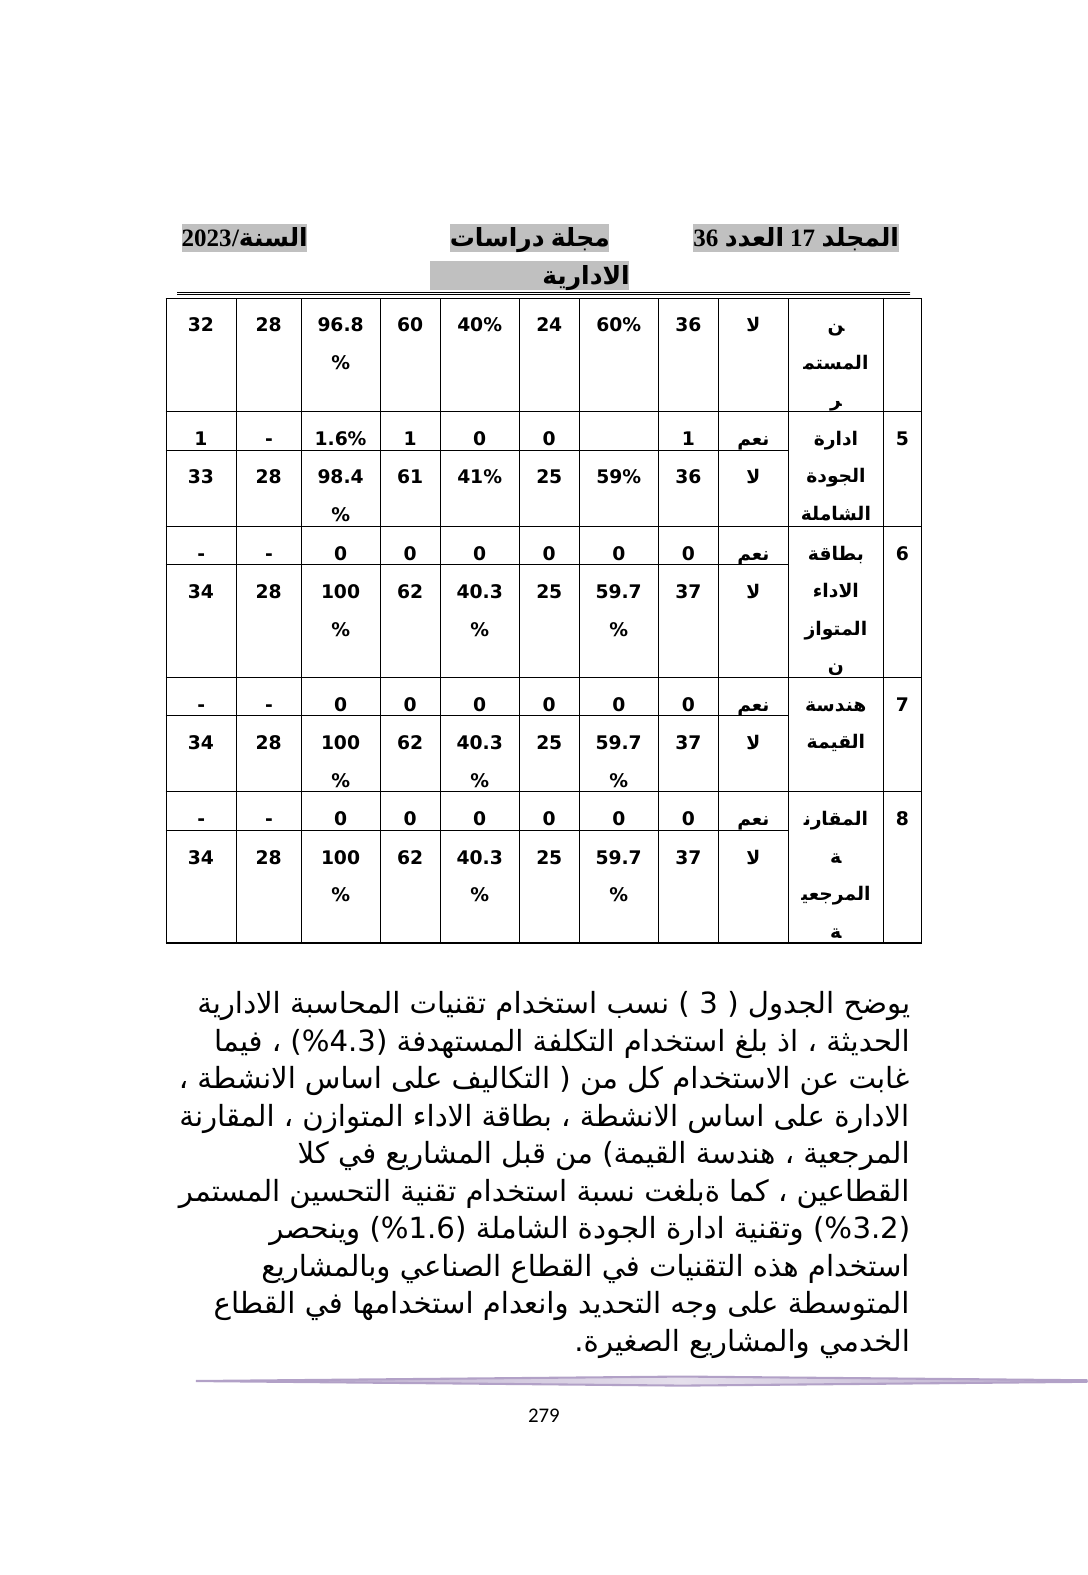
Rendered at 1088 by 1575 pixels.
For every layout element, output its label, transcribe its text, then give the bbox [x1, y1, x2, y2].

table_cell 28 [237, 831, 301, 942]
table_cell 6 [884, 527, 921, 677]
table_cell 28 [237, 716, 301, 791]
table_cell 1 [167, 412, 236, 450]
table_cell التحسين المستمر [789, 299, 883, 411]
table_cell - [167, 792, 236, 830]
table_cell 7 [884, 678, 921, 791]
table_cell - [237, 678, 301, 715]
table_cell 40.3% [441, 831, 519, 942]
table_cell 1.6% [302, 412, 380, 450]
table_cell 62 [381, 565, 440, 677]
table_cell لا [719, 451, 788, 526]
table_cell [580, 412, 658, 450]
table_cell 60% [580, 299, 658, 411]
table_cell 40% [441, 299, 519, 411]
table_cell 0 [659, 678, 718, 715]
table_cell 0 [520, 527, 579, 564]
table_cell - [237, 412, 301, 450]
table_cell 1 [659, 412, 718, 450]
table_cell نعم [719, 792, 788, 830]
table_cell 25 [520, 565, 579, 677]
table_cell - [167, 527, 236, 564]
table_cell 36 [659, 299, 718, 411]
table_cell 59.7% [580, 716, 658, 791]
table_cell 8 [884, 792, 921, 942]
table_cell 59.7% [580, 831, 658, 942]
table_cell 34 [167, 716, 236, 791]
text يوضح الجدول ( 3 ) نسب استخدام تقنيات المحاسبة الادارية الحديثة ، اذ بلغ استخدام التكلفة المستهدفة (4.3%) ، فيما غابت عن الاستخدام كل من ( التكاليف على اساس الانشطة ، الادارة على اساس الانشطة ، بطاقة الاداء المتوازن ، المقارنة المرجعية ، هندسة القيمة) من قبل المشاريع في كلا القطاعين ، كما ةبلغت نسبة استخدام تقنية التحسين المستمر (3.2%) وتقنية ادارة الجودة الشاملة (1.6%) وينحصر استخدام هذه التقنيات في القطاع الصناعي وبالمشاريع المتوسطة على وجه التحديد وانعدام استخدامها في القطاع الخدمي والمشاريع الصغيرة. [177, 983, 910, 1358]
table_cell ادارة الجودة الشاملة [789, 412, 883, 526]
table_cell 96.8% [302, 299, 380, 411]
table_cell 0 [302, 527, 380, 564]
table_cell 25 [520, 451, 579, 526]
table_cell 40.3% [441, 565, 519, 677]
table_cell 61 [381, 451, 440, 526]
table_cell 0 [441, 527, 519, 564]
table_cell 5 [884, 412, 921, 526]
table_cell 36 [659, 451, 718, 526]
table_cell 0 [441, 792, 519, 830]
table_cell 0 [580, 678, 658, 715]
table_cell 59.7% [580, 565, 658, 677]
table_cell 100% [302, 831, 380, 942]
table_cell 0 [520, 678, 579, 715]
table_cell - [237, 792, 301, 830]
table_cell - [167, 678, 236, 715]
table_cell 100% [302, 565, 380, 677]
table_cell نعم [719, 527, 788, 564]
table_cell 25 [520, 716, 579, 791]
table_cell 0 [520, 412, 579, 450]
table_cell 0 [381, 678, 440, 715]
table_cell 40.3% [441, 716, 519, 791]
table_cell 34 [167, 831, 236, 942]
table_cell لا [719, 565, 788, 677]
table_cell لا [719, 299, 788, 411]
table_cell 0 [580, 527, 658, 564]
table_cell 0 [659, 792, 718, 830]
table_cell 25 [520, 831, 579, 942]
table_cell 37 [659, 716, 718, 791]
table_cell 98.4% [302, 451, 380, 526]
table_cell 32 [167, 299, 236, 411]
table_cell 100% [302, 716, 380, 791]
table_cell 0 [302, 678, 380, 715]
table_cell نعم [719, 412, 788, 450]
table_cell 0 [659, 527, 718, 564]
table_cell بطاقة الاداء المتوازن [789, 527, 883, 677]
table_cell 0 [520, 792, 579, 830]
table_cell - [237, 527, 301, 564]
table_cell لا [719, 716, 788, 791]
table_cell لا [719, 831, 788, 942]
table_cell 0 [381, 527, 440, 564]
table_cell 62 [381, 716, 440, 791]
table_cell 62 [381, 831, 440, 942]
table_cell 28 [237, 451, 301, 526]
table_cell هندسة القيمة [789, 678, 883, 791]
table_cell نعم [719, 678, 788, 715]
table_cell 60 [381, 299, 440, 411]
table_cell 59% [580, 451, 658, 526]
table_cell 0 [381, 792, 440, 830]
table_cell 0 [580, 792, 658, 830]
table_cell 37 [659, 565, 718, 677]
table_cell 37 [659, 831, 718, 942]
table_cell 24 [520, 299, 579, 411]
table_cell 0 [302, 792, 380, 830]
table_cell 33 [167, 451, 236, 526]
table_cell 41% [441, 451, 519, 526]
table_cell 4 [884, 299, 921, 411]
table_cell 28 [237, 565, 301, 677]
table_cell 0 [441, 412, 519, 450]
table_cell المقارنة المرجعية [789, 792, 883, 942]
table_cell 1 [381, 412, 440, 450]
table_cell 28 [237, 299, 301, 411]
table_cell 0 [441, 678, 519, 715]
table_cell 34 [167, 565, 236, 677]
